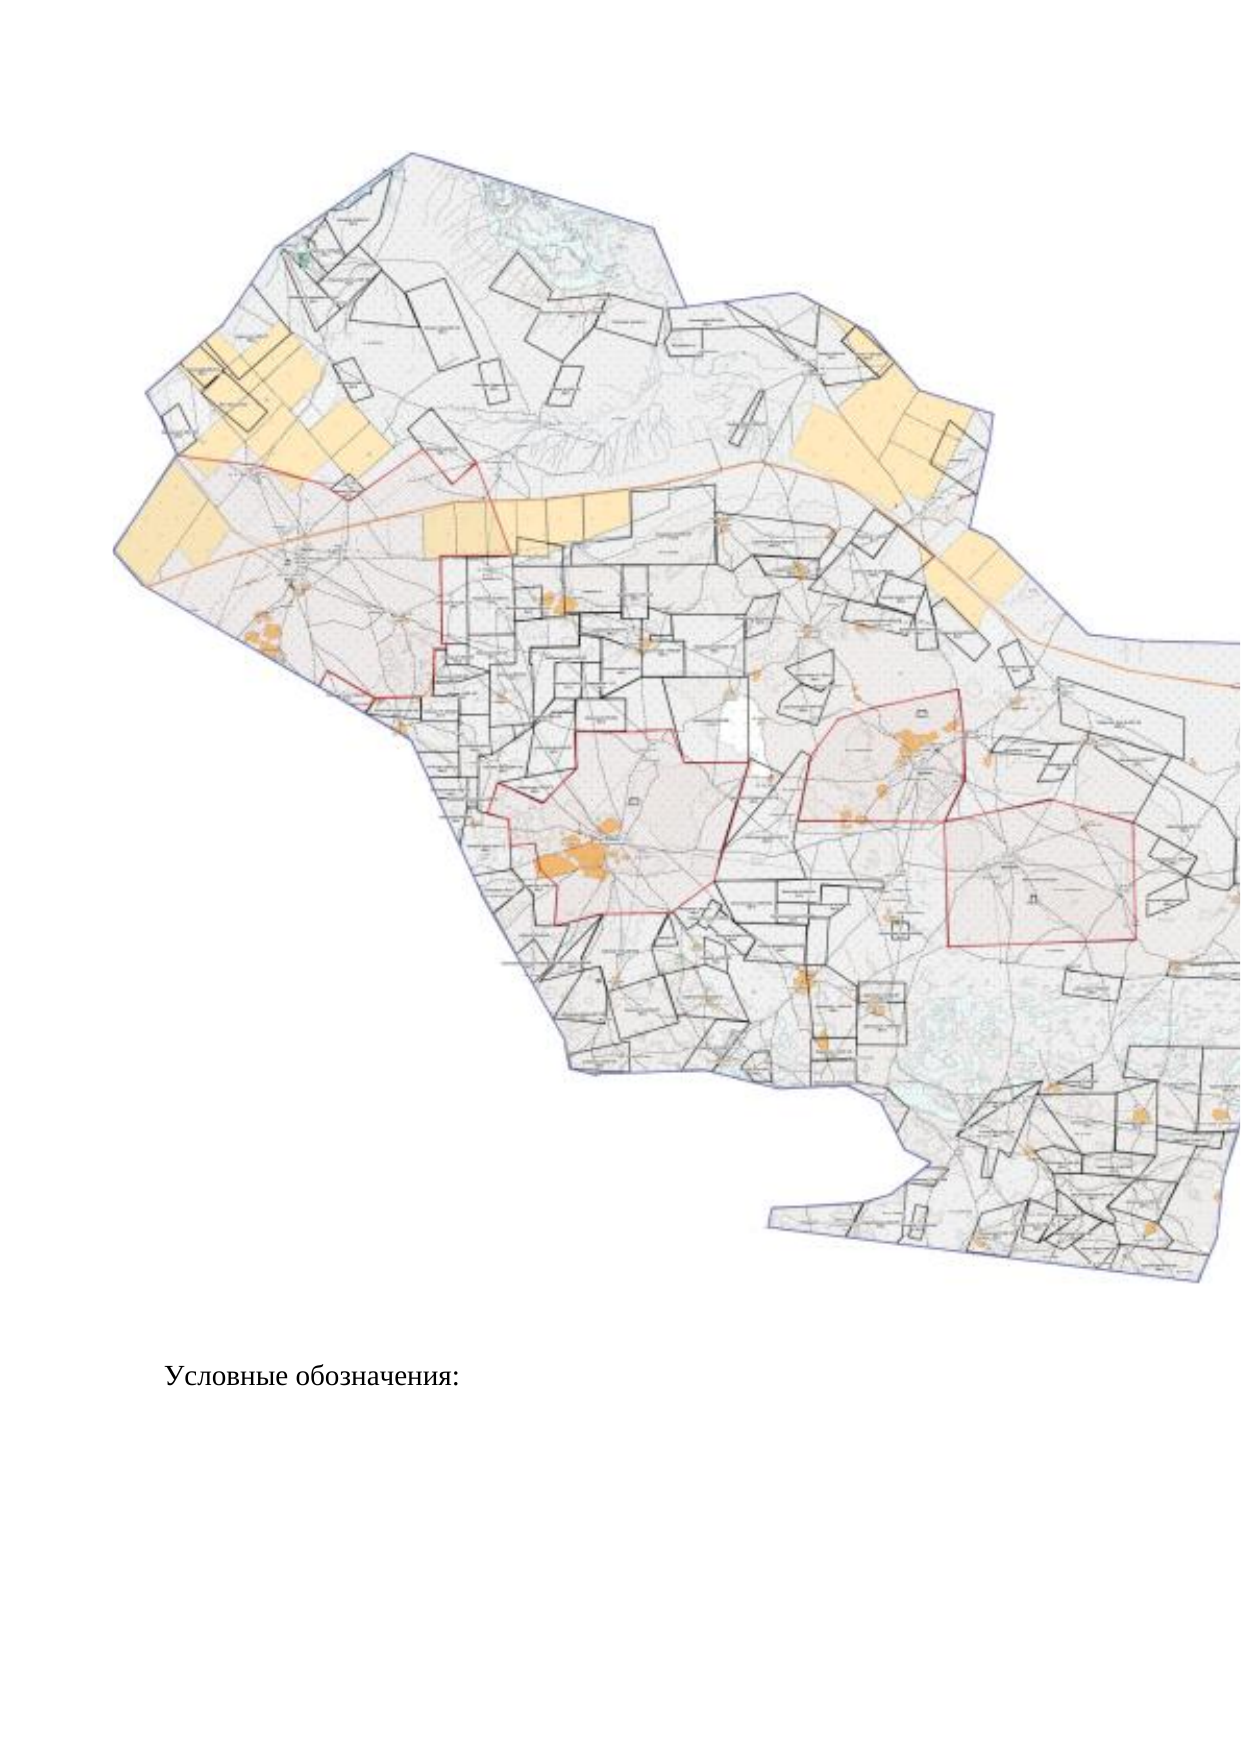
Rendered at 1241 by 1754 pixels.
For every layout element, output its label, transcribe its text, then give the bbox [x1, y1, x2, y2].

text Условные обозначения: [112, 1358, 1128, 1392]
picture [112, 150, 1241, 1294]
